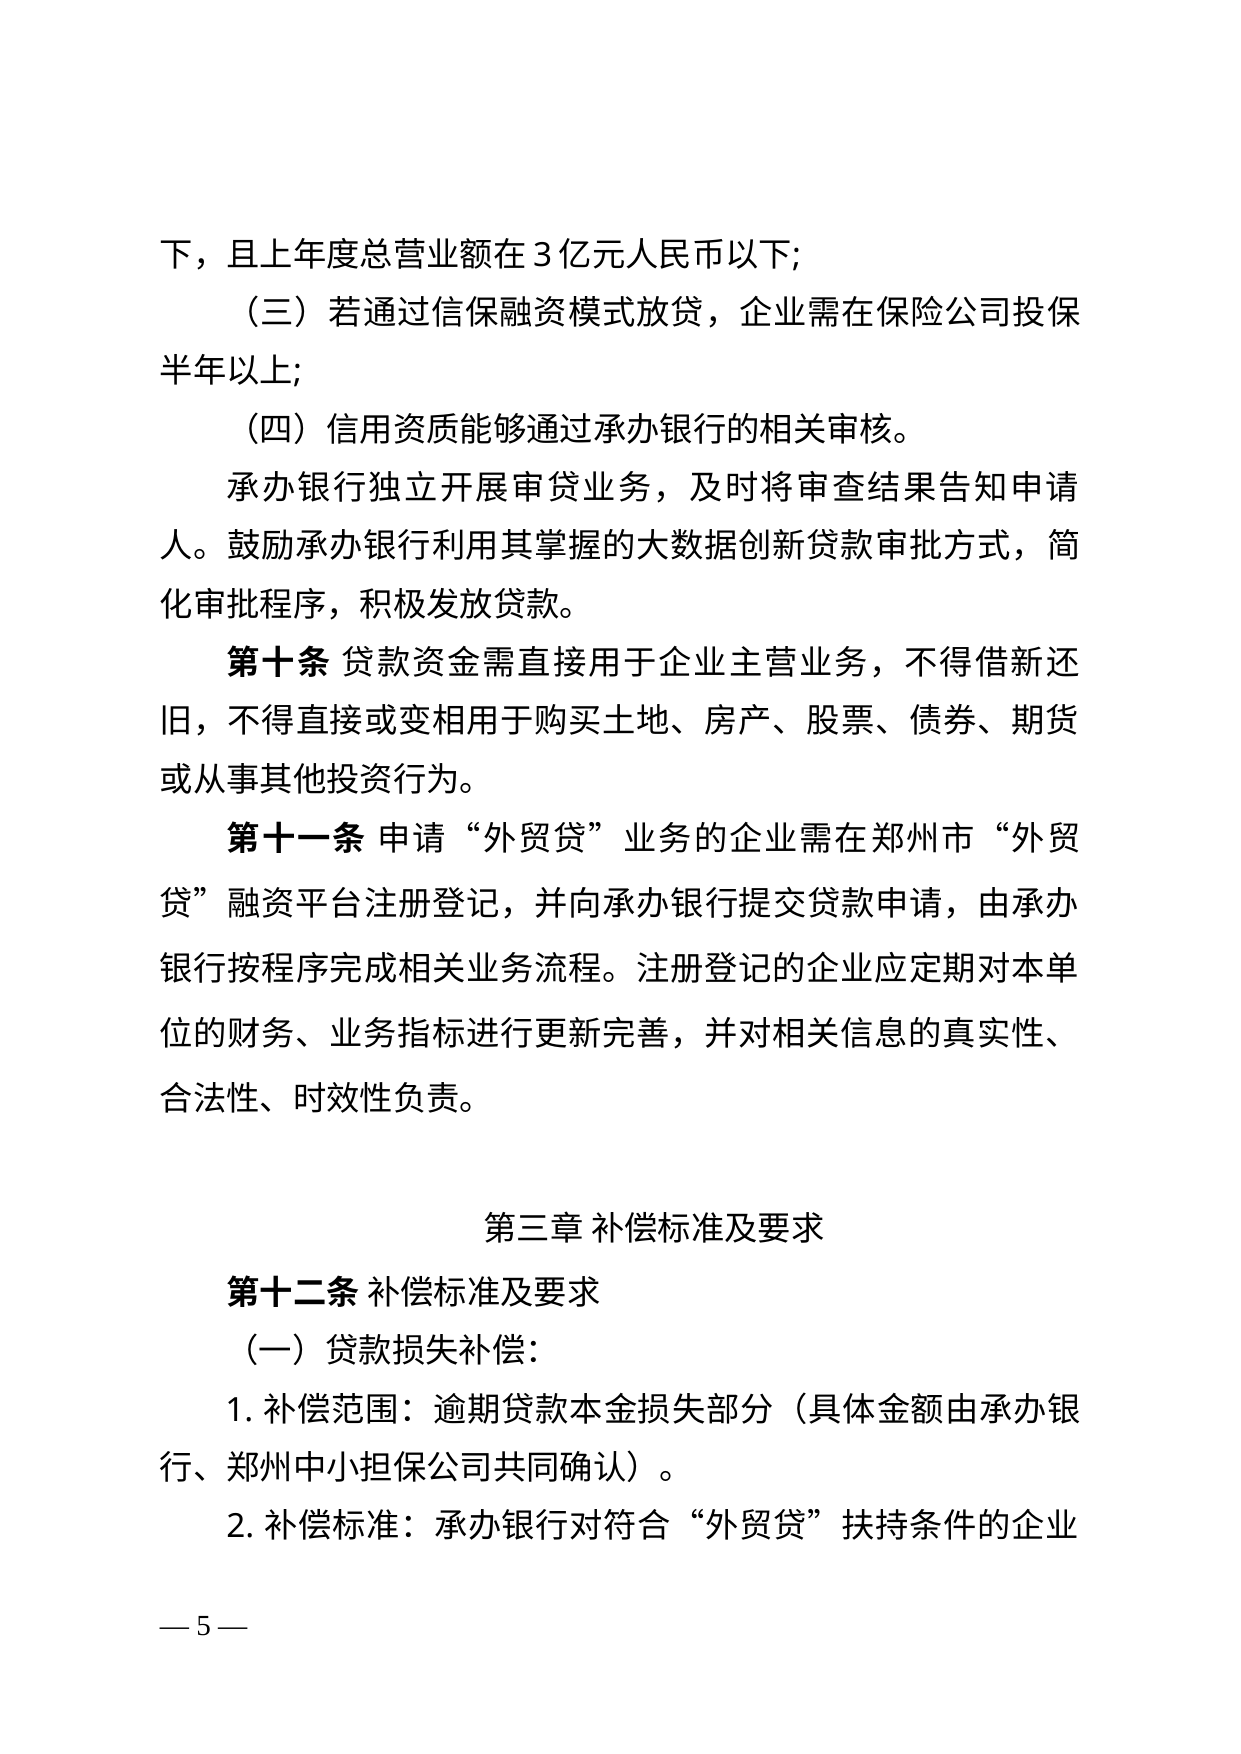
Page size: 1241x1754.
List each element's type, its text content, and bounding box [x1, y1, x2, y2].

text 1. 补偿范围：逾期贷款本金损失部分（具体金额由承办银行、郑州中小担保公司共同确认）。 [159, 1374, 1081, 1491]
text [159, 219, 1081, 278]
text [159, 1491, 1081, 1549]
text （四）信用资质能够通过承办银行的相关审核。 [159, 394, 1081, 453]
text 第十二条 补偿标准及要求 [159, 1258, 1081, 1316]
text 第十一条 申请“外贸贷”业务的企业需在郑州市“外贸贷”融资平台注册登记，并向承办银行提交贷款申请，由承办银行按程序完成相关业务流程。注册登记的企业应定期对本单位的财务、业务指标进行更新完善，并对相关信息的真实性、合法性、时效性负责。 [159, 803, 1081, 1128]
text （一）贷款损失补偿： [159, 1316, 1081, 1374]
text 承办银行独立开展审贷业务，及时将审查结果告知申请人。鼓励承办银行利用其掌握的大数据创新贷款审批方式，简化审批程序，积极发放贷款。 [159, 453, 1081, 628]
text 第十条 贷款资金需直接用于企业主营业务，不得借新还旧，不得直接或变相用于购买土地、房产、股票、债券、期货或从事其他投资行为。 [159, 628, 1081, 803]
text （三）若通过信保融资模式放贷，企业需在保险公司投保半年以上; [159, 278, 1081, 394]
text 第三章 补偿标准及要求 [159, 1193, 1081, 1258]
